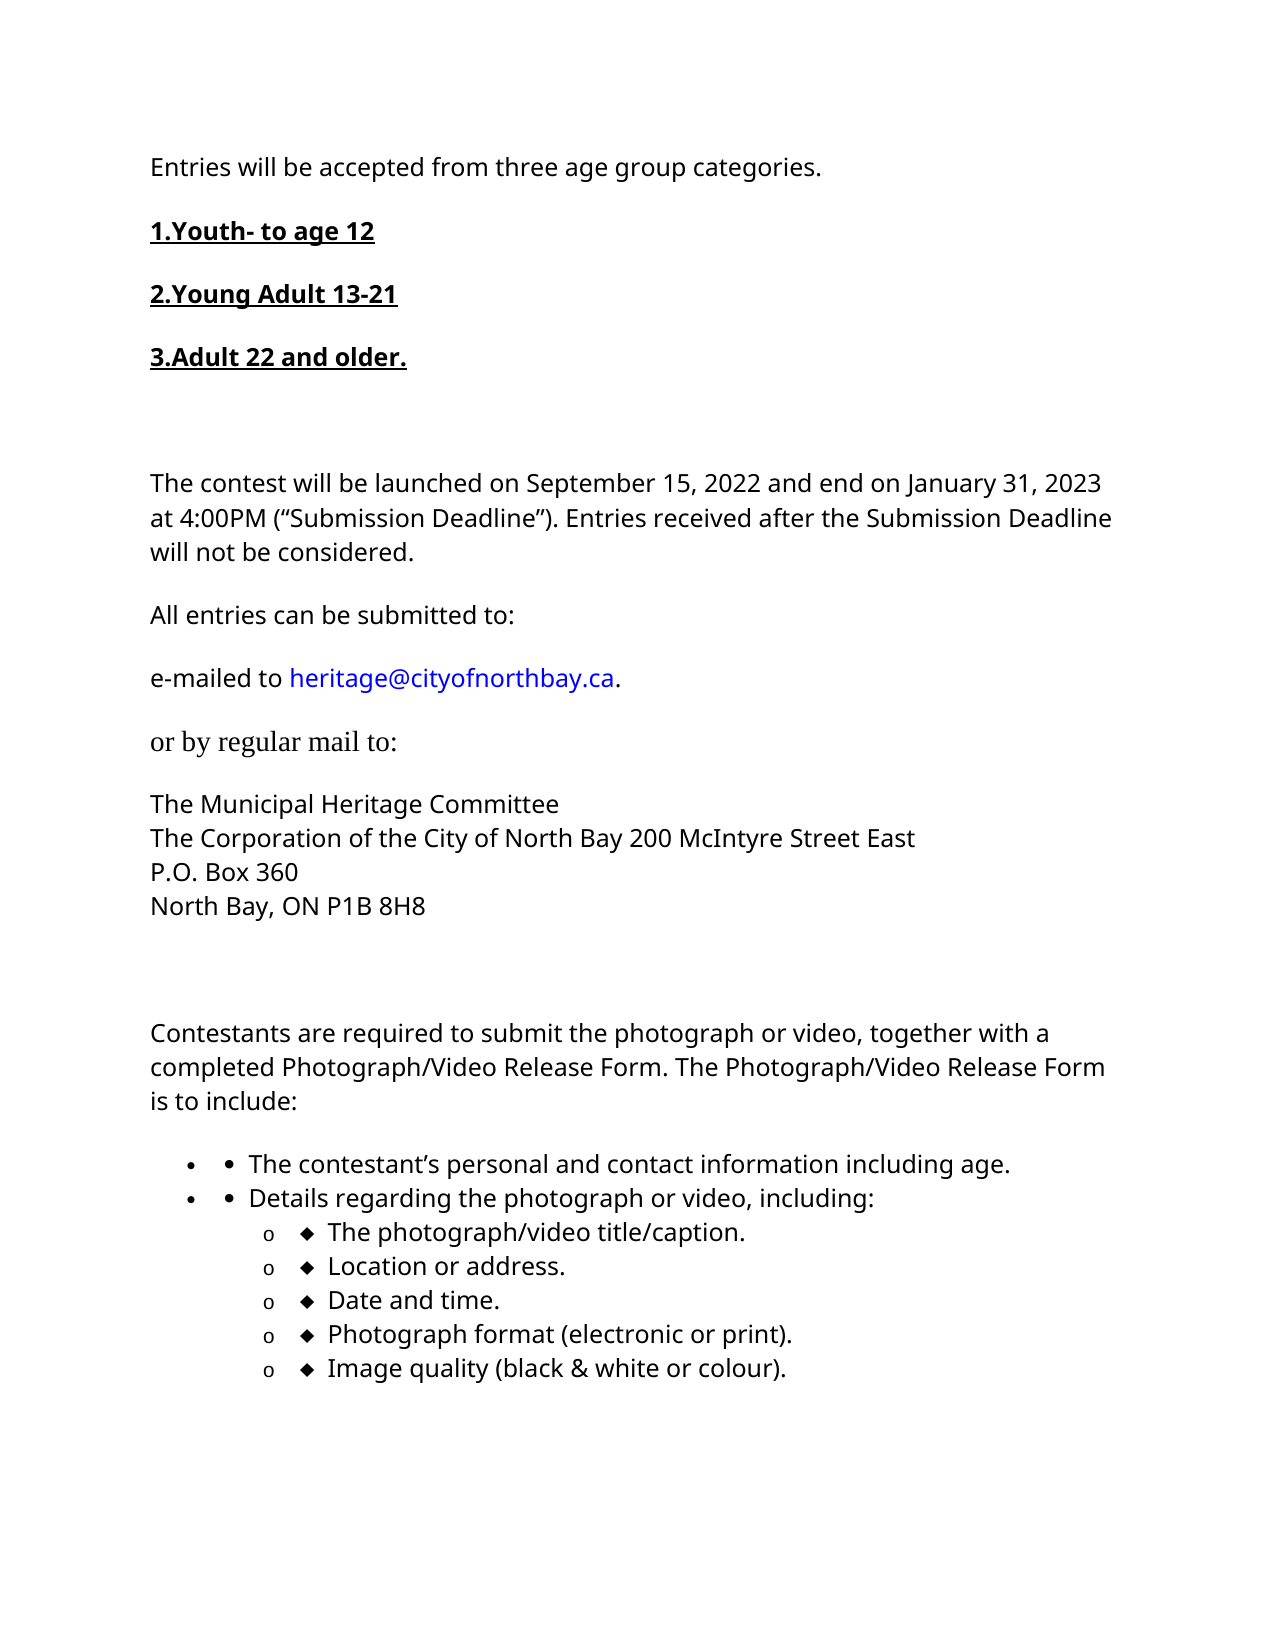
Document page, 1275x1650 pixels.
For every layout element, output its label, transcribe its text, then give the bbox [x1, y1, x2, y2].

text Contestants are required to submit the photograph or video, together with a completed Photograph/Video Release Form. The Photograph/Video Release Form is to include: [150, 1015, 1125, 1117]
list Details regarding the photograph or video, including: [187, 1181, 1125, 1215]
list The photograph/video title/caption. [262, 1215, 1125, 1249]
text Entries will be accepted from three age group categories. [150, 150, 1125, 184]
text 1.Youth- to age 12 [150, 213, 1125, 247]
text The Municipal Heritage Committee The Corporation of the City of North Bay 200 McIntyre Street East P.O. Box 360 North Bay, ON P1B 8H8 [150, 787, 1125, 923]
list Location or address. [262, 1249, 1125, 1283]
list Photograph format (electronic or print). [262, 1317, 1125, 1351]
text All entries can be submitted to: [150, 597, 1125, 632]
list The contestant’s personal and contact information including age. [187, 1147, 1125, 1181]
list Image quality (black & white or colour). [262, 1351, 1125, 1385]
list Date and time. [262, 1283, 1125, 1317]
text The contest will be launched on September 15, 2022 and end on January 31, 2023 at 4:00PM (“Submission Deadline”). Entries received after the Submission Deadline will not be considered. [150, 466, 1125, 568]
text 3.Adult 22 and older. [150, 340, 1125, 374]
text e-mailed to heritage@cityofnorthbay.ca. [150, 661, 1125, 695]
text 2.Young Adult 13-21 [150, 276, 1125, 311]
text or by regular mail to: [150, 724, 1125, 757]
